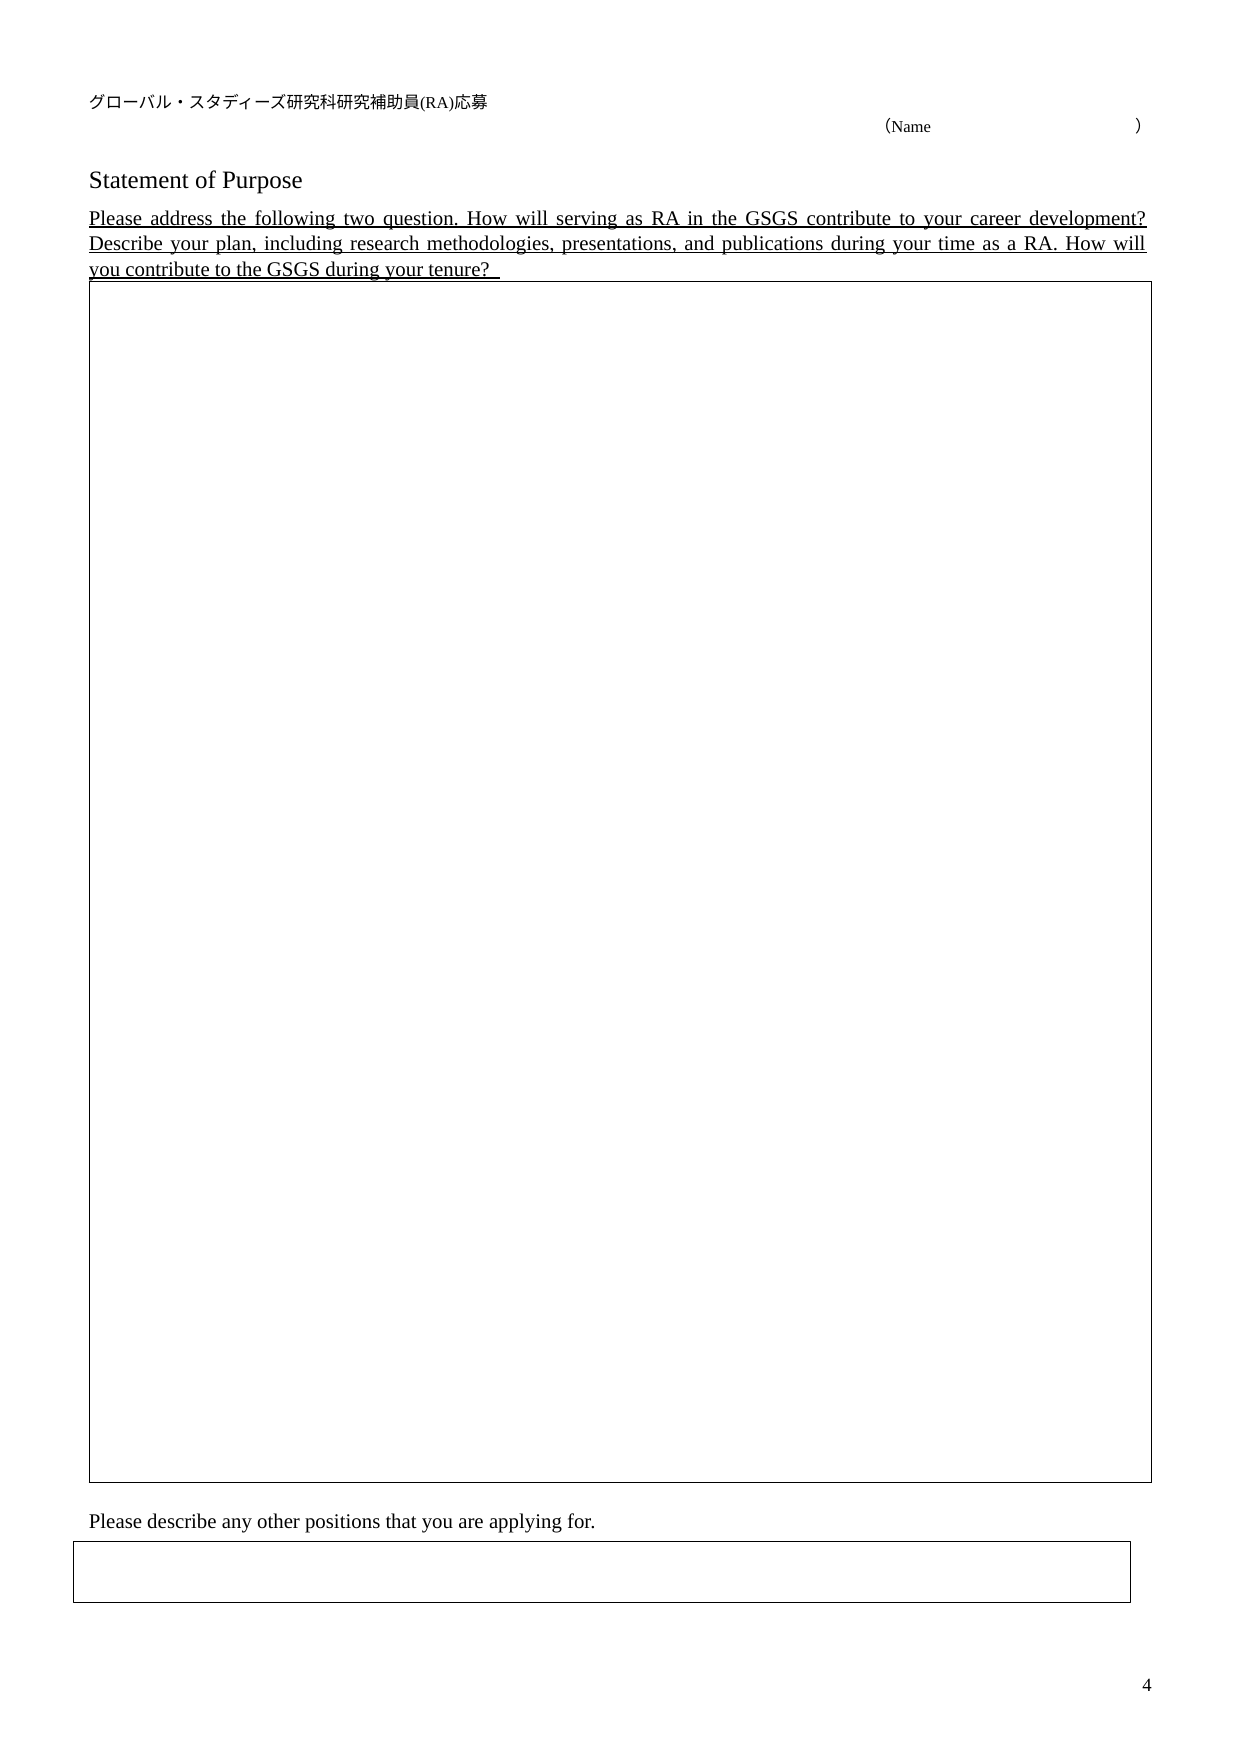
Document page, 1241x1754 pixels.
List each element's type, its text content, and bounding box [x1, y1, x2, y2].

text Please address the following two question. How will serving as RA in the GSGS contribute to your career development? Describe your plan, including research methodologies, presentations, and publications during your time as a RA. How will you contribute to the GSGS during your tenure? [89, 253, 1147, 281]
text Please describe any other positions that you are applying for. [89, 1509, 1152, 1534]
text Please address the following two question. How will serving as RA in the GSGS contribute to your career development? Describe your plan, including research methodologies, presentations, and publications during your time as a RA. How will you contribute to the GSGS during your tenure? [89, 205, 1147, 226]
table_header [90, 282, 1151, 1482]
text Statement of Purpose [89, 154, 883, 205]
text Please address the following two question. How will serving as RA in the GSGS contribute to your career development? Describe your plan, including research methodologies, presentations, and publications during your time as a RA. How will you contribute to the GSGS during your tenure? [89, 228, 1147, 252]
